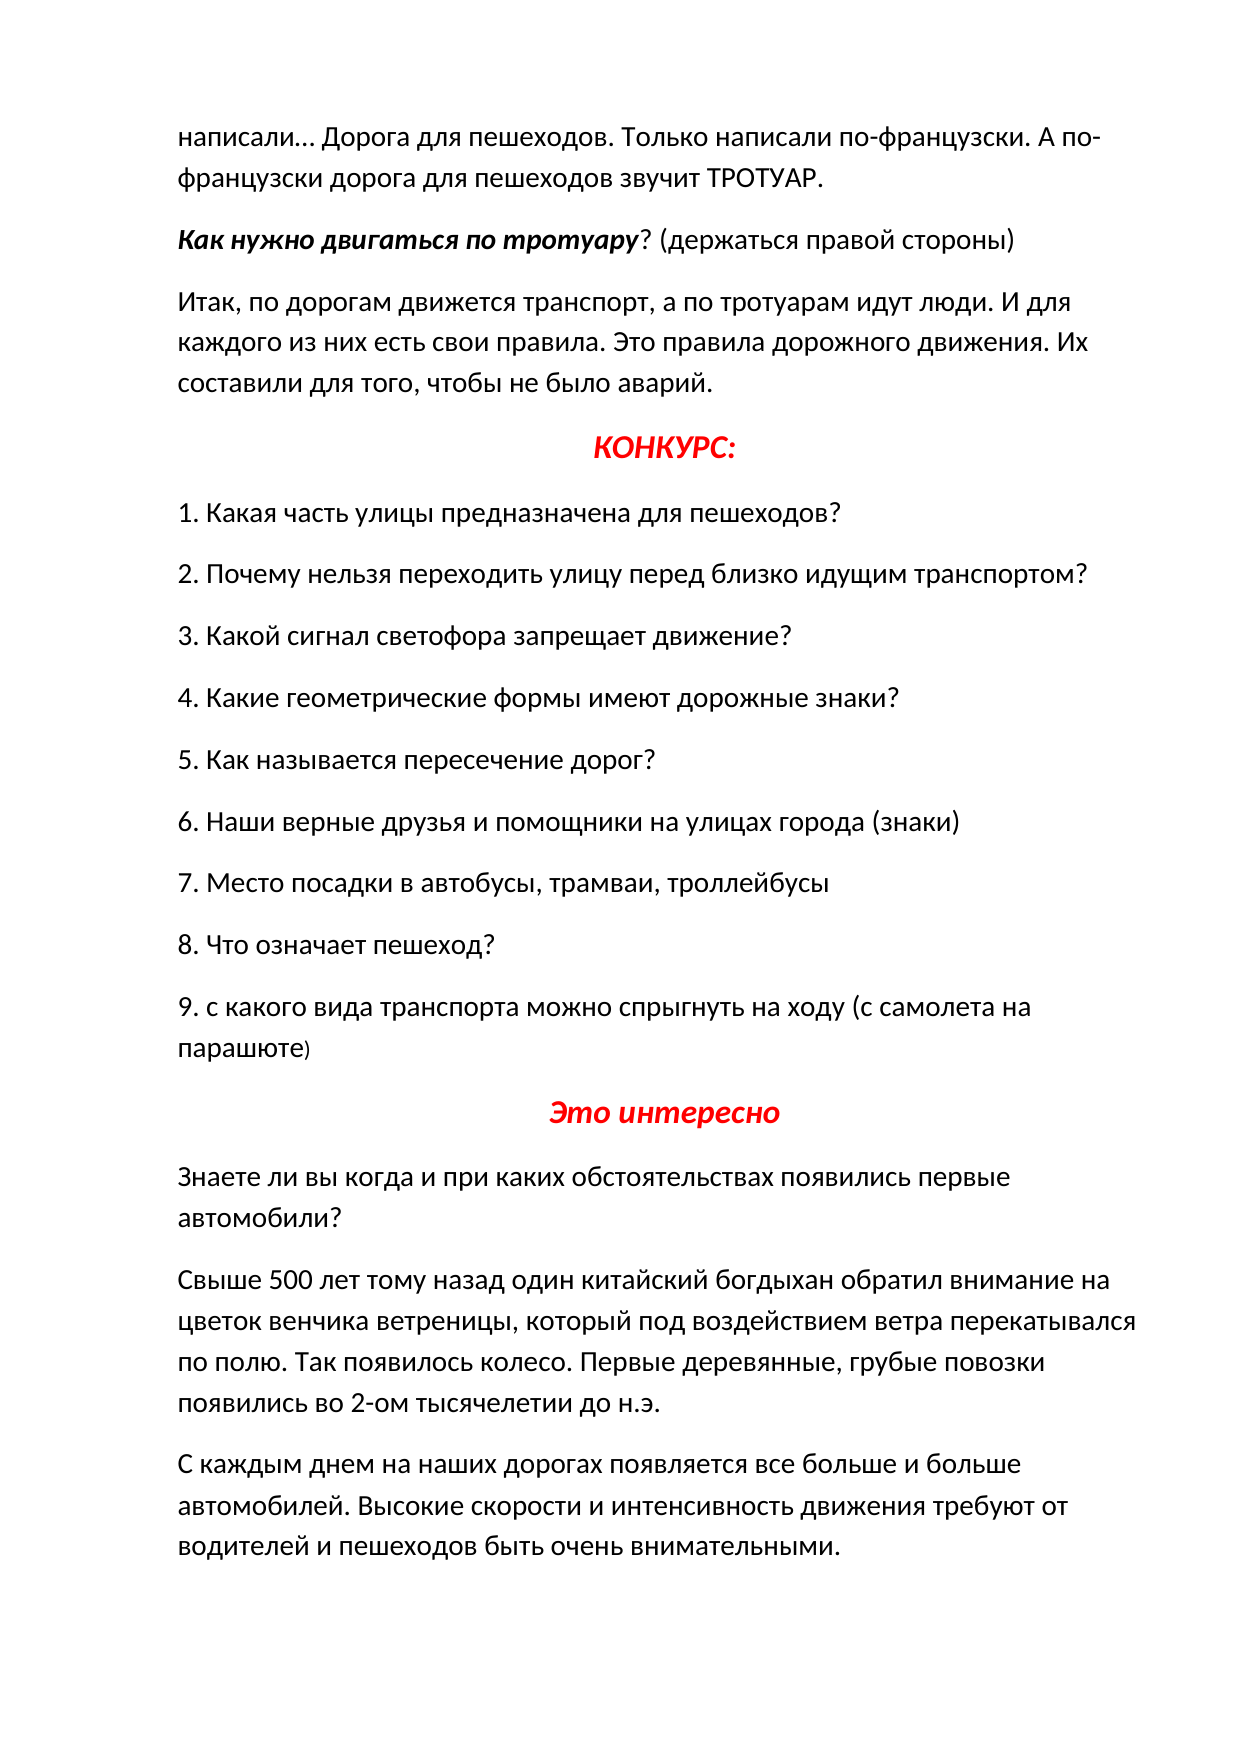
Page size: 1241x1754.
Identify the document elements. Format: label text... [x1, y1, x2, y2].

text Как нужно двигаться по тротуару? (держаться правой стороны) [177, 221, 1152, 256]
text 9. с какого вида транспорта можно спрыгнуть на ходу (с самолета на парашюте) [177, 988, 1152, 1064]
text Свыше 500 лeт тому назад один китайский богдыхан обратил внимание на цветок венчика ветреницы, который под воздействием ветра перекатывался по полю. Так появилось колесо. Первые деревянные, грубые повозки появились во 2-ом тысячелетии до н.э. [177, 1261, 1152, 1419]
text Знаете ли вы когда и при каких обстоятельствах появились первые автомобили? [177, 1158, 1152, 1235]
text КОНКУРС: [177, 426, 1152, 467]
text 2. Почему нельзя переходить улицу перед близко идущим транспортом? [177, 556, 1152, 591]
text Это интересно [177, 1091, 1152, 1131]
text 6. Наши верные друзья и помощники на улицах города (знаки) [177, 803, 1152, 838]
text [177, 118, 1152, 195]
text 8. Что означает пешеход? [177, 926, 1152, 962]
text 4. Какие геометрические формы имеют дорожные знаки? [177, 679, 1152, 715]
text 3. Какой сигнал светофора запрещает движение? [177, 617, 1152, 653]
text С каждым днем на наших дорогах появляется все больше и больше автомобилей. Высокие скорости и интенсивность движения требуют от водителей и пешеходов быть очень внимательными. [177, 1446, 1152, 1563]
text 7. Место посадки в автобусы, трамваи, троллейбусы [177, 864, 1152, 900]
text Итак, по дорогам движется транспорт, а по тротуарам идут люди. И для каждого из них есть свои правила. Это правила дорожного движения. Их составили для того, чтобы не было аварий. [177, 283, 1152, 400]
text 5. Как называется пересечение дорог? [177, 741, 1152, 777]
text 1. Какая часть улицы предназначена для пешеходов? [177, 494, 1152, 529]
